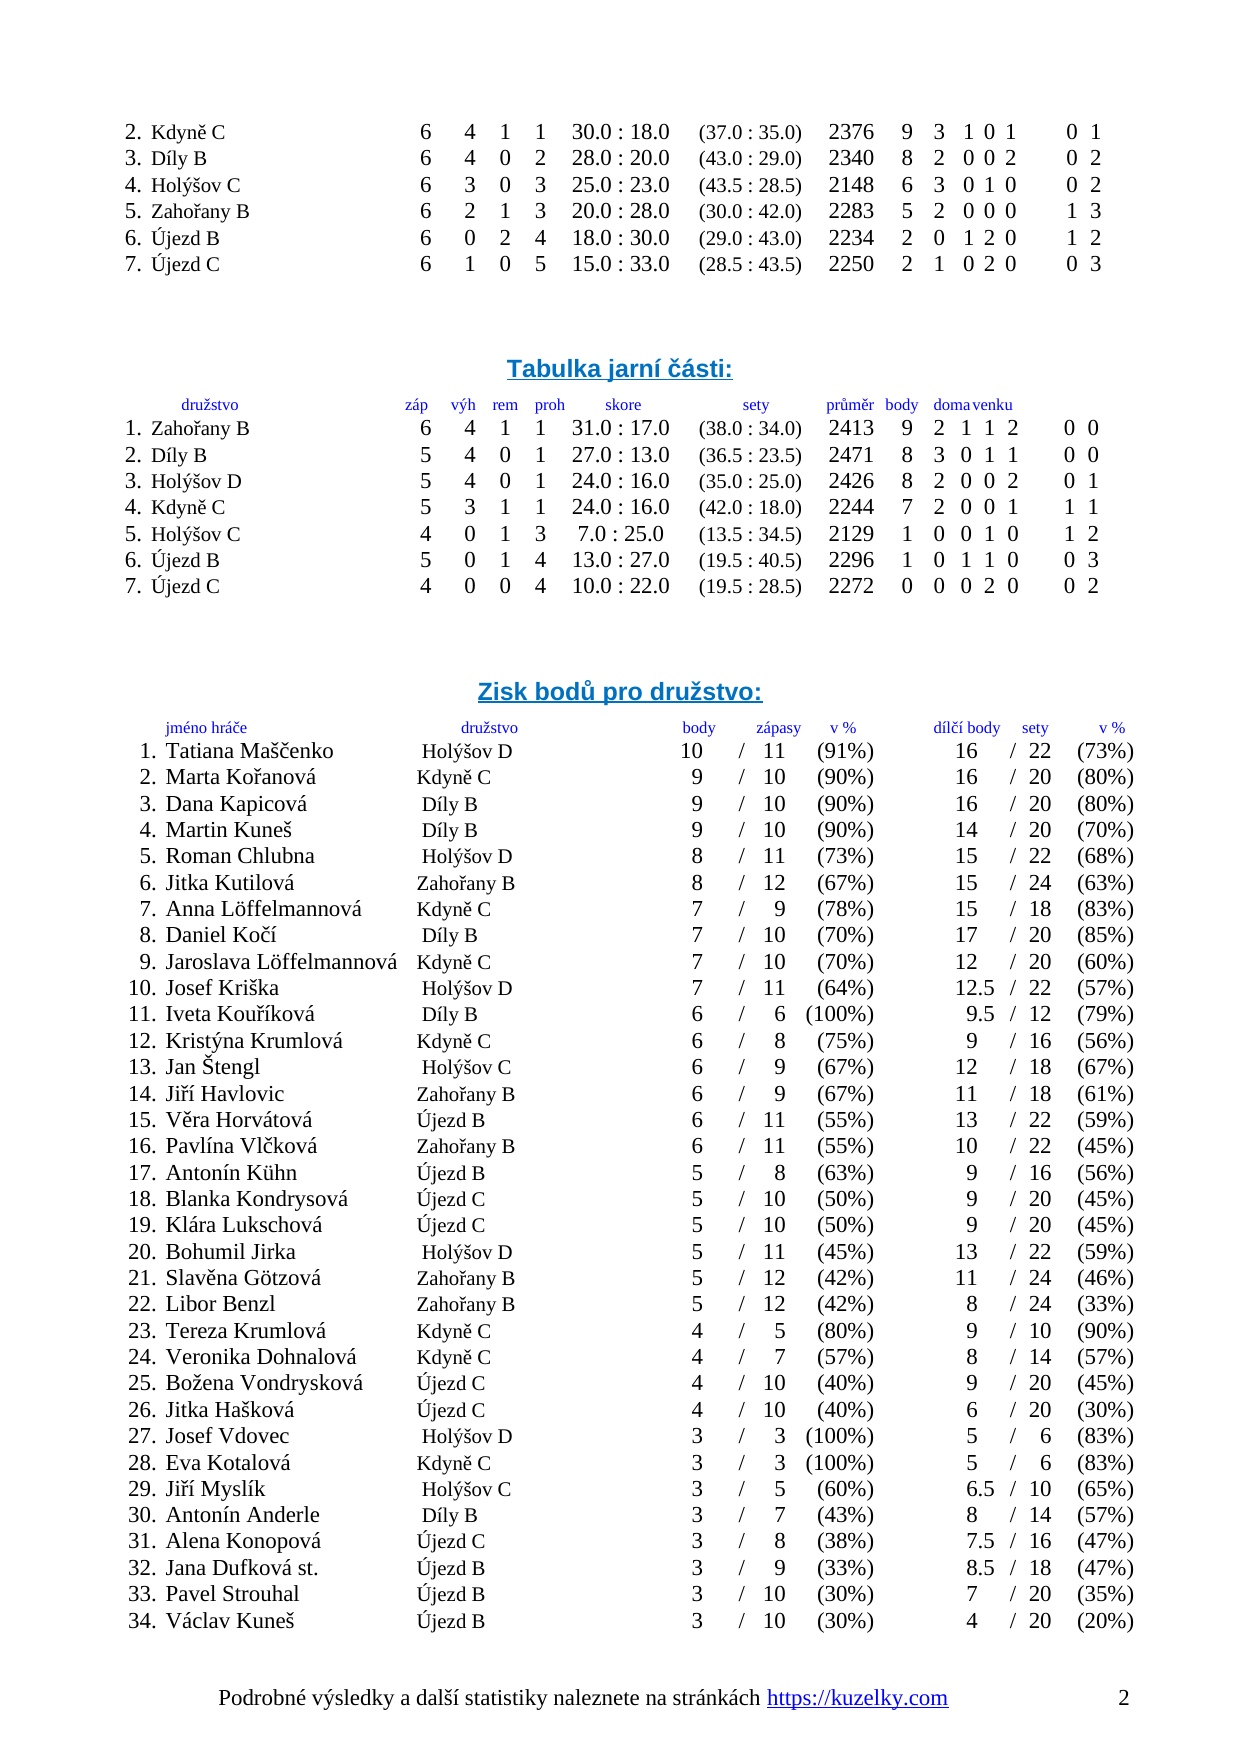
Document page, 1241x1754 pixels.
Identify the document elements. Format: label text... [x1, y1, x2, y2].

text 26. Jitka Hašková Újezd C 4 / 10 (40%) 6 / 20 (30%) [106, 1396, 1134, 1422]
text 20. Bohumil Jirka Holýšov D 5 / 11 (45%) 13 / 22 (59%) [106, 1238, 1134, 1264]
text 22. Libor Benzl Zahořany B 5 / 12 (42%) 8 / 24 (33%) [106, 1290, 1134, 1317]
text 29. Jiří Myslík Holýšov C 3 / 5 (60%) 6.5 / 10 (65%) [106, 1475, 1134, 1501]
text 3. Holýšov D 5 4 0 1 24.0 : 16.0 (35.0 : 25.0) 2426 8 2 0 0 2 0 1 [106, 467, 1134, 493]
text 13. Jan Štengl Holýšov C 6 / 9 (67%) 12 / 18 (67%) [106, 1053, 1134, 1079]
text 25. Božena Vondrysková Újezd C 4 / 10 (40%) 9 / 20 (45%) [106, 1369, 1134, 1396]
text Tabulka jarní části: [94, 354, 1145, 383]
text 5. Roman Chlubna Holýšov D 8 / 11 (73%) 15 / 22 (68%) [106, 842, 1134, 869]
text jméno hráče družstvo body zápasy v % dílčí body sety v % [106, 718, 1134, 737]
text 3. Dana Kapicová Díly B 9 / 10 (90%) 16 / 20 (80%) [106, 790, 1134, 816]
text 4. Kdyně C 5 3 1 1 24.0 : 16.0 (42.0 : 18.0) 2244 7 2 0 0 1 1 1 [106, 493, 1134, 520]
text 17. Antonín Kühn Újezd B 5 / 8 (63%) 9 / 16 (56%) [106, 1159, 1134, 1185]
text 10. Josef Kriška Holýšov D 7 / 11 (64%) 12.5 / 22 (57%) [106, 974, 1134, 1001]
text 6. Újezd B 5 0 1 4 13.0 : 27.0 (19.5 : 40.5) 2296 1 0 1 1 0 0 3 [106, 546, 1134, 572]
text Zisk bodů pro družstvo: [94, 677, 1145, 705]
text 28. Eva Kotalová Kdyně C 3 / 3 (100%) 5 / 6 (83%) [106, 1448, 1134, 1475]
text 4. Martin Kuneš Díly B 9 / 10 (90%) 14 / 20 (70%) [106, 816, 1134, 842]
text 1. Zahořany B 6 4 1 1 31.0 : 17.0 (38.0 : 34.0) 2413 9 2 1 1 2 0 0 [106, 414, 1134, 441]
text 33. Pavel Strouhal Újezd B 3 / 10 (30%) 7 / 20 (35%) [106, 1580, 1134, 1607]
text 2. Díly B 5 4 0 1 27.0 : 13.0 (36.5 : 23.5) 2471 8 3 0 1 1 0 0 [106, 441, 1134, 467]
text 24. Veronika Dohnalová Kdyně C 4 / 7 (57%) 8 / 14 (57%) [106, 1343, 1134, 1369]
text 27. Josef Vdovec Holýšov D 3 / 3 (100%) 5 / 6 (83%) [106, 1422, 1134, 1448]
text 9. Jaroslava Löffelmannová Kdyně C 7 / 10 (70%) 12 / 20 (60%) [106, 948, 1134, 974]
text 7. Újezd C 6 1 0 5 15.0 : 33.0 (28.5 : 43.5) 2250 2 1 0 2 0 0 3 [106, 250, 1134, 276]
text 21. Slavěna Götzová Zahořany B 5 / 12 (42%) 11 / 24 (46%) [106, 1264, 1134, 1290]
text 19. Klára Lukschová Újezd C 5 / 10 (50%) 9 / 20 (45%) [106, 1211, 1134, 1238]
text 12. Kristýna Krumlová Kdyně C 6 / 8 (75%) 9 / 16 (56%) [106, 1027, 1134, 1053]
text 2. Kdyně C 6 4 1 1 30.0 : 18.0 (37.0 : 35.0) 2376 9 3 1 0 1 0 1 [106, 118, 1134, 144]
text 3. Díly B 6 4 0 2 28.0 : 20.0 (43.0 : 29.0) 2340 8 2 0 0 2 0 2 [106, 144, 1134, 171]
text 5. Zahořany B 6 2 1 3 20.0 : 28.0 (30.0 : 42.0) 2283 5 2 0 0 0 1 3 [106, 197, 1134, 223]
text 6. Jitka Kutilová Zahořany B 8 / 12 (67%) 15 / 24 (63%) [106, 869, 1134, 895]
text 7. Újezd C 4 0 0 4 10.0 : 22.0 (19.5 : 28.5) 2272 0 0 0 2 0 0 2 [106, 572, 1134, 599]
text 31. Alena Konopová Újezd C 3 / 8 (38%) 7.5 / 16 (47%) [106, 1528, 1134, 1554]
text 1. Tatiana Maščenko Holýšov D 10 / 11 (91%) 16 / 22 (73%) [106, 737, 1134, 763]
text 15. Věra Horvátová Újezd B 6 / 11 (55%) 13 / 22 (59%) [106, 1106, 1134, 1132]
text 16. Pavlína Vlčková Zahořany B 6 / 11 (55%) 10 / 22 (45%) [106, 1132, 1134, 1159]
text 6. Újezd B 6 0 2 4 18.0 : 30.0 (29.0 : 43.0) 2234 2 0 1 2 0 1 2 [106, 223, 1134, 250]
text 32. Jana Dufková st. Újezd B 3 / 9 (33%) 8.5 / 18 (47%) [106, 1554, 1134, 1580]
text 4. Holýšov C 6 3 0 3 25.0 : 23.0 (43.5 : 28.5) 2148 6 3 0 1 0 0 2 [106, 171, 1134, 197]
text 30. Antonín Anderle Díly B 3 / 7 (43%) 8 / 14 (57%) [106, 1501, 1134, 1528]
text družstvo záp výh rem proh skore sety průměr body doma venku [106, 395, 1134, 414]
text 8. Daniel Kočí Díly B 7 / 10 (70%) 17 / 20 (85%) [106, 921, 1134, 948]
text 34. Václav Kuneš Újezd B 3 / 10 (30%) 4 / 20 (20%) [106, 1607, 1134, 1633]
text 5. Holýšov C 4 0 1 3 7.0 : 25.0 (13.5 : 34.5) 2129 1 0 0 1 0 1 2 [106, 520, 1134, 546]
text 11. Iveta Kouříková Díly B 6 / 6 (100%) 9.5 / 12 (79%) [106, 1001, 1134, 1027]
text 18. Blanka Kondrysová Újezd C 5 / 10 (50%) 9 / 20 (45%) [106, 1185, 1134, 1211]
text 23. Tereza Krumlová Kdyně C 4 / 5 (80%) 9 / 10 (90%) [106, 1317, 1134, 1343]
text 2. Marta Kořanová Kdyně C 9 / 10 (90%) 16 / 20 (80%) [106, 763, 1134, 790]
text 7. Anna Löffelmannová Kdyně C 7 / 9 (78%) 15 / 18 (83%) [106, 895, 1134, 921]
text 14. Jiří Havlovic Zahořany B 6 / 9 (67%) 11 / 18 (61%) [106, 1079, 1134, 1106]
